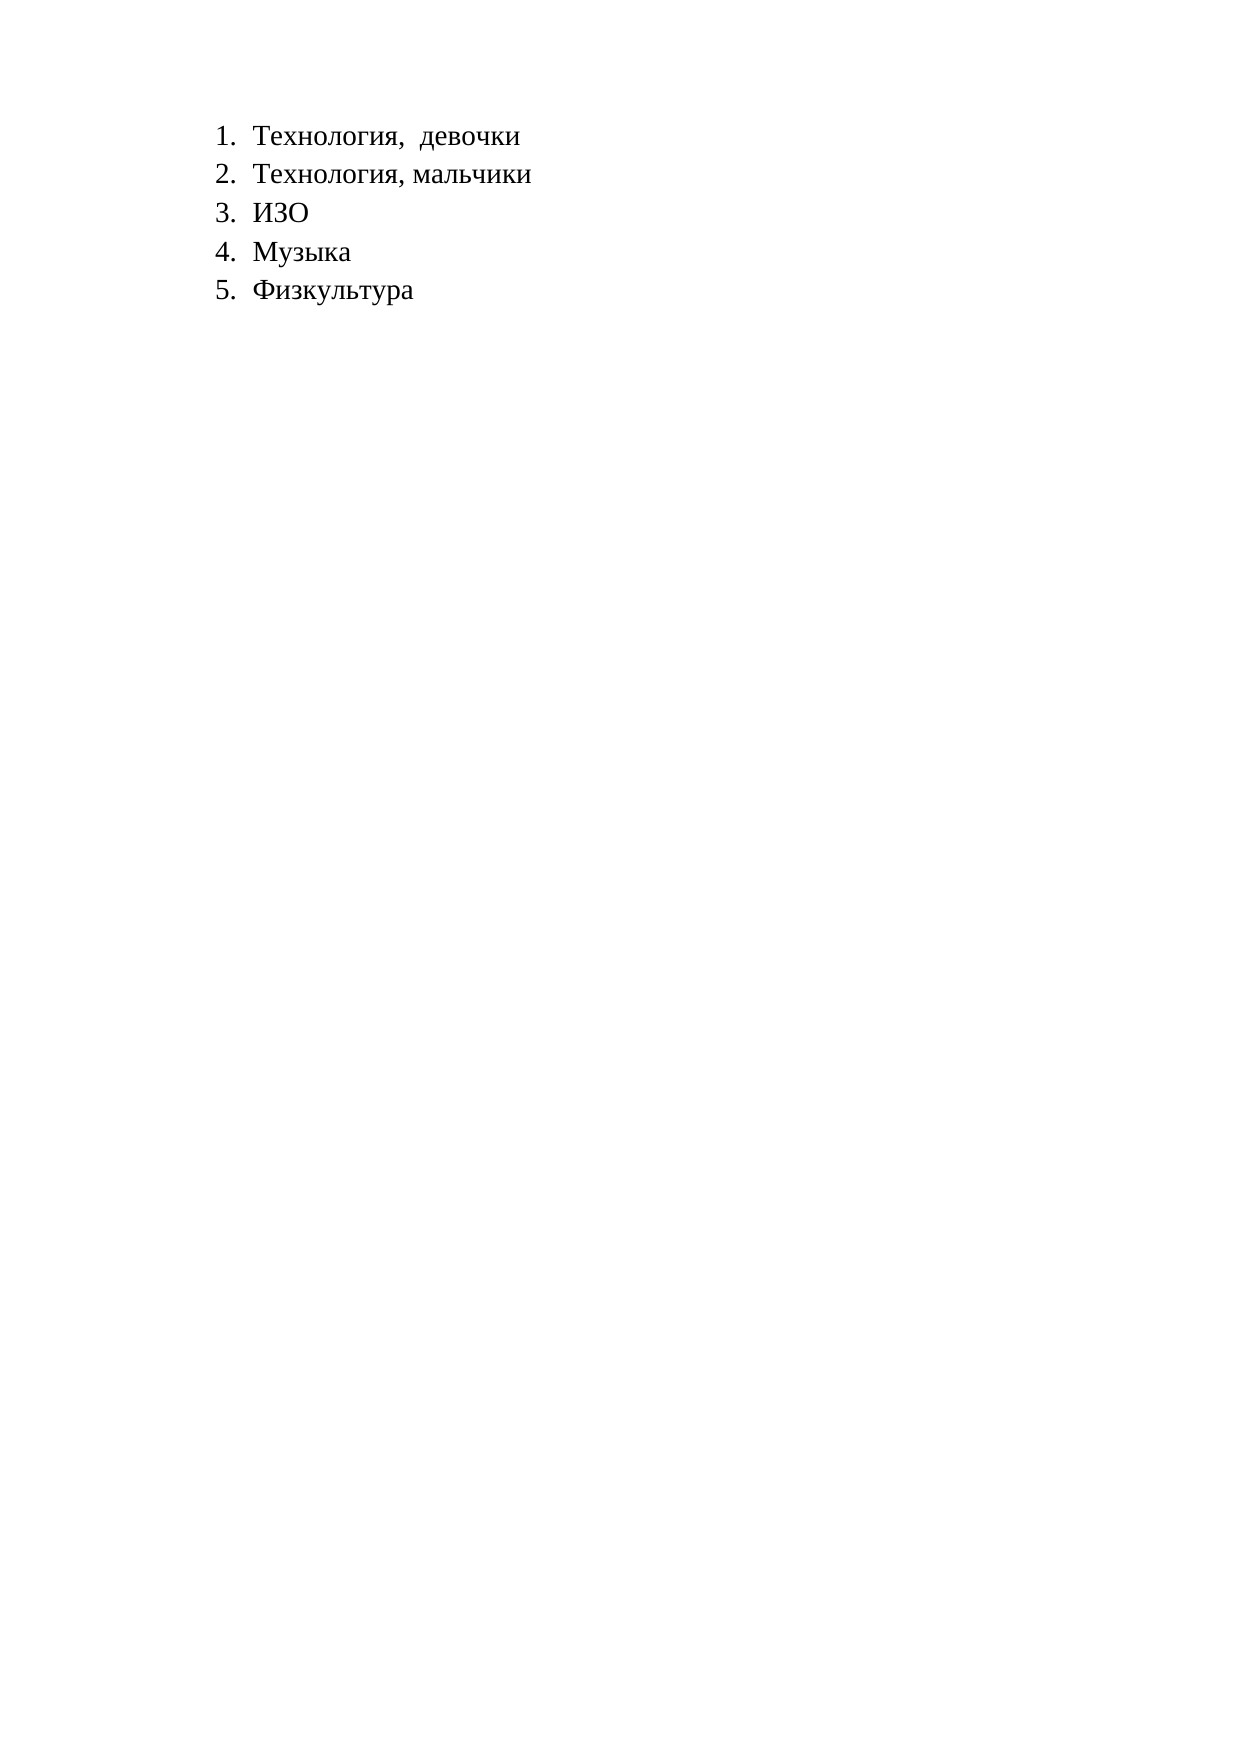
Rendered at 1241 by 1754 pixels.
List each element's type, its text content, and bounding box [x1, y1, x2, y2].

list Музыка [215, 234, 1152, 267]
list Технология, мальчики [215, 157, 1152, 190]
list Физкультура [215, 272, 1152, 306]
list ИЗО [215, 195, 1152, 229]
list Технология, девочки [215, 118, 1152, 152]
